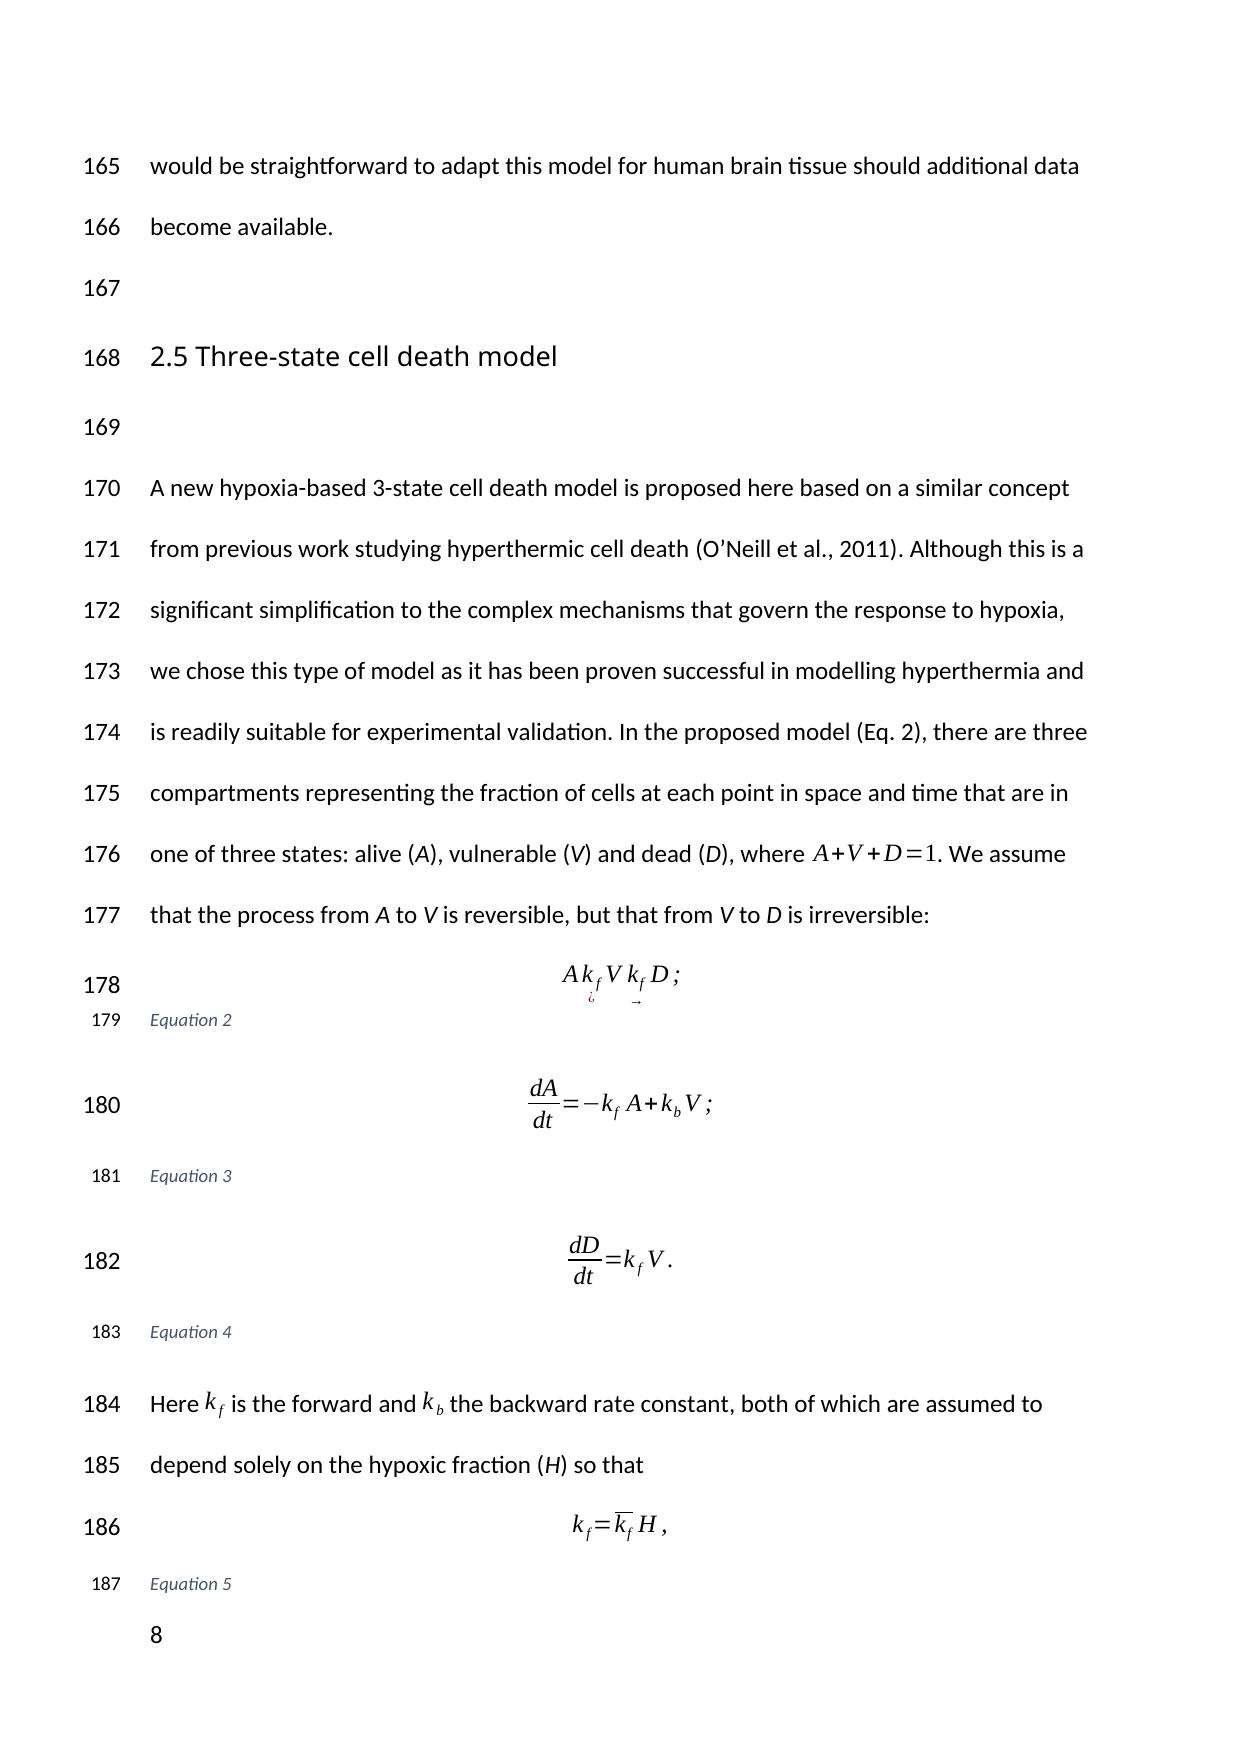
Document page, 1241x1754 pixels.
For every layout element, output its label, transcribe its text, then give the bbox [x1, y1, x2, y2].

text Equation 2 [150, 1008, 1090, 1031]
text Equation 4 [150, 1321, 1090, 1343]
subtitle 2.5 Three-state cell death model [150, 337, 1090, 374]
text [150, 150, 1090, 242]
text Equation 3 [150, 1164, 1090, 1187]
text Here is the forward and the backward rate constant, both of which are assumed to depend solely on the hypoxic fraction (H) so that [150, 1387, 1090, 1480]
text A new hypoxia-based 3-state cell death model is proposed here based on a similar concept from previous work studying hyperthermic cell death (O’Neill et al., 2011). Although this is a significant simplification to the complex mechanisms that govern the response to hypoxia, we chose this type of model as it has been proven successful in modelling hyperthermia and is readily suitable for experimental validation. In the proposed model (Eq. 2), there are three compartments representing the fraction of cells at each point in space and time that are in one of three states: alive (A), vulnerable (V) and dead (D), where . We assume that the process from A to V is reversible, but that from V to D is irreversible: [150, 472, 1090, 930]
text Equation 5 [150, 1572, 1090, 1595]
